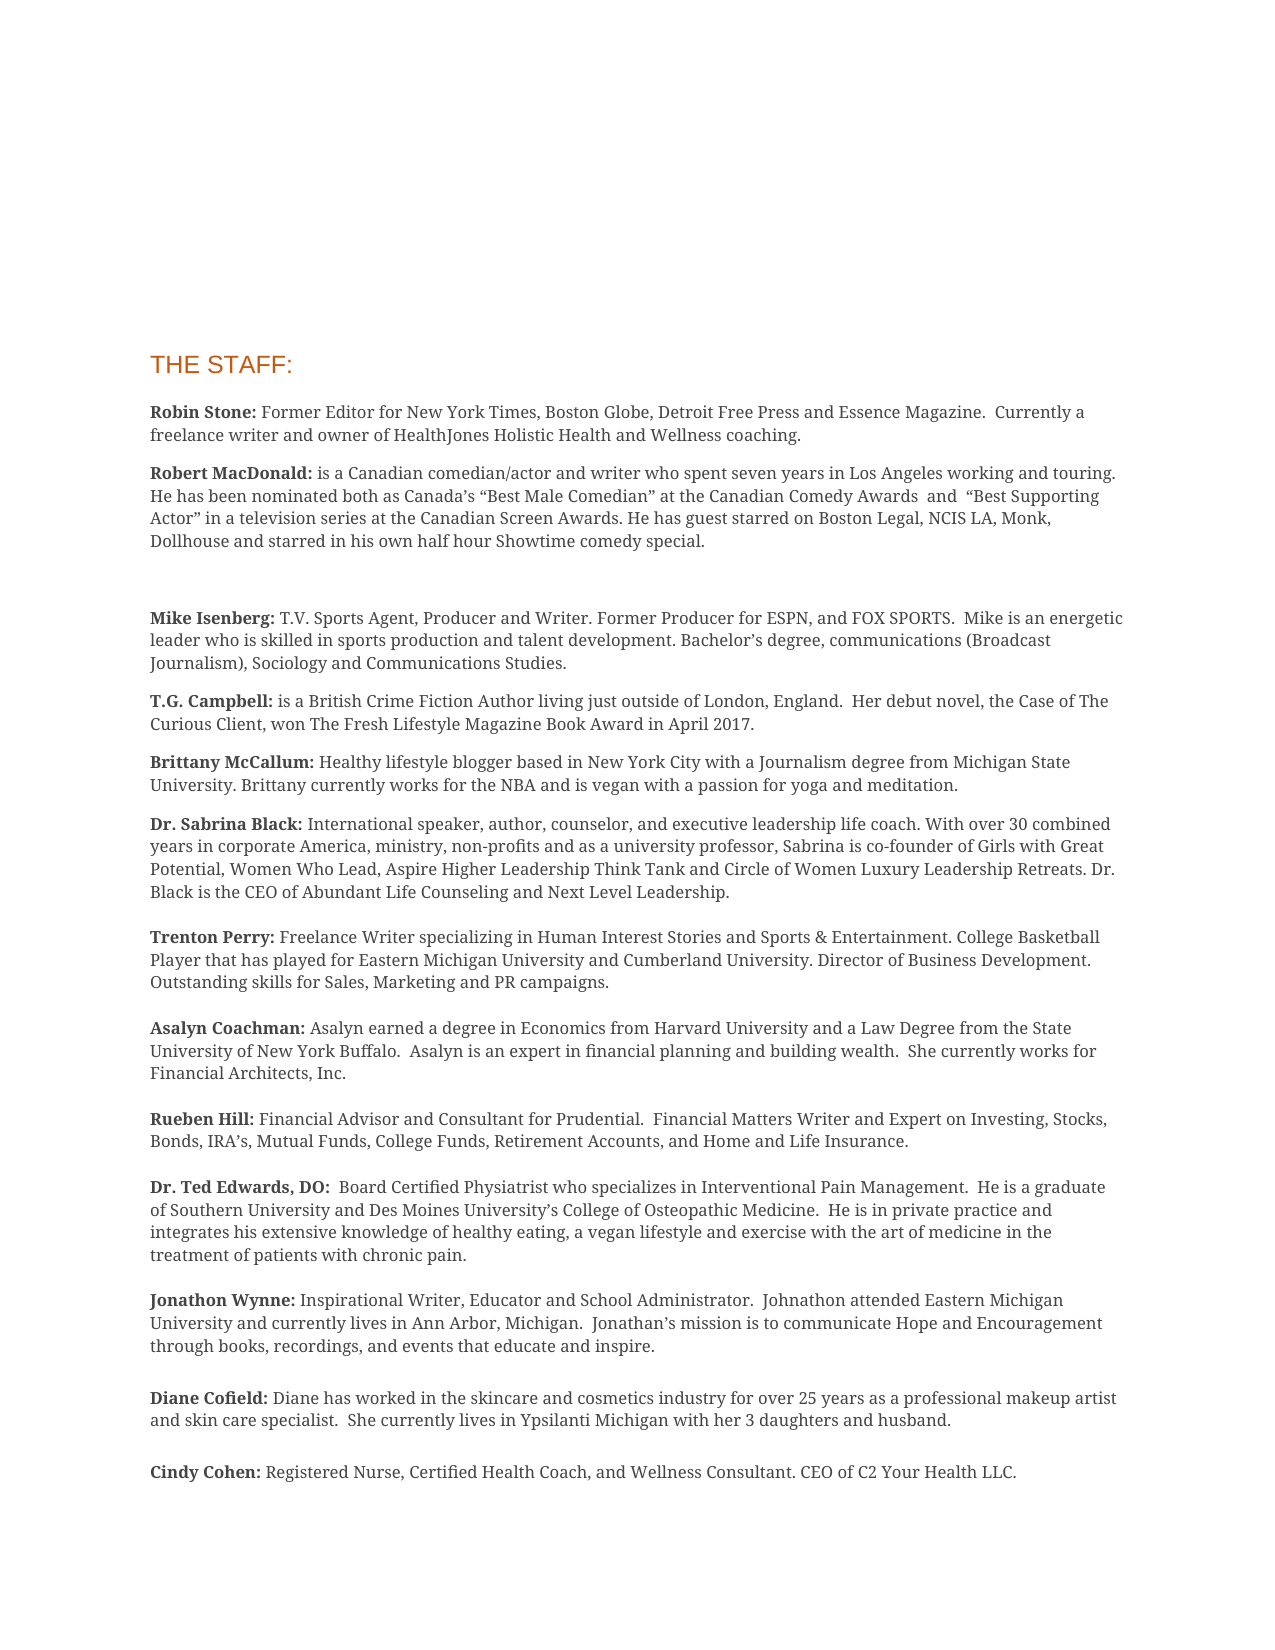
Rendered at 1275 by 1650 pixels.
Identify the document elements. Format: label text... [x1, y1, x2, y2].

text The Staff: [150, 350, 1125, 379]
text Robert MacDonald: is a Canadian comedian/actor and writer who spent seven years in Los Angeles working and touring. He has been nominated both as Canada’s “Best Male Comedian” at the Canadian Comedy Awards and “Best Supporting Actor” in a television series at the Canadian Screen Awards. He has guest starred on Boston Legal, NCIS LA, Monk, Dollhouse and starred in his own half hour Showtime comedy special. [150, 462, 1125, 552]
text Asalyn Coachman: Asalyn earned a degree in Economics from Harvard University and a Law Degree from the State University of New York Buffalo. Asalyn is an expert in financial planning and building wealth. She currently works for Financial Architects, Inc. [150, 1017, 1125, 1085]
text T.G. Campbell: is a British Crime Fiction Author living just outside of London, England. Her debut novel, the Case of The Curious Client, won The Fresh Lifestyle Magazine Book Award in April 2017. [150, 690, 1125, 736]
text Dr. Sabrina Black: International speaker, author, counselor, and executive leadership life coach. With over 30 combined years in corporate America, ministry, non-profits and as a university professor, Sabrina is co-founder of Girls with Great Potential, Women Who Lead, Aspire Higher Leadership Think Tank and Circle of Women Luxury Leadership Retreats. Dr. Black is the CEO of Abundant Life Counseling and Next Level Leadership. [150, 812, 1125, 903]
text Rueben Hill: Financial Advisor and Consultant for Prudential. Financial Matters Writer and Expert on Investing, Stocks, Bonds, IRA’s, Mutual Funds, College Funds, Retirement Accounts, and Home and Life Insurance. [150, 1107, 1125, 1153]
text Brittany McCallum: Healthy lifestyle blogger based in New York City with a Journalism degree from Michigan State University. Brittany currently works for the NBA and is vegan with a passion for yoga and meditation. [150, 751, 1125, 797]
text Diane Cofield: Diane has worked in the skincare and cosmetics industry for over 25 years as a professional makeup artist and skin care specialist. She currently lives in Ypsilanti Michigan with her 3 daughters and husband. [150, 1386, 1125, 1432]
text Mike Isenberg: T.V. Sports Agent, Producer and Writer. Former Producer for ESPN, and FOX SPORTS. Mike is an energetic leader who is skilled in sports production and talent development. Bachelor’s degree, communications (Broadcast Journalism), Sociology and Communications Studies. [150, 606, 1125, 674]
text Jonathon Wynne: Inspirational Writer, Educator and School Administrator. Johnathon attended Eastern Michigan University and currently lives in Ann Arbor, Michigan. Jonathan’s mission is to communicate Hope and Encouragement through books, recordings, and events that educate and inspire. [150, 1289, 1125, 1357]
text Dr. Ted Edwards, DO: Board Certified Physiatrist who specializes in Interventional Pain Management. He is a graduate of Southern University and Des Moines University’s College of Osteopathic Medicine. He is in private practice and integrates his extensive knowledge of healthy eating, a vegan lifestyle and exercise with the art of medicine in the treatment of patients with chronic pain. [150, 1176, 1125, 1266]
text Cindy Cohen: Registered Nurse, Certified Health Coach, and Wellness Consultant. CEO of C2 Your Health LLC. [150, 1461, 1125, 1484]
text Trenton Perry: Freelance Writer specializing in Human Interest Stories and Sports & Entertainment. College Basketball Player that has played for Eastern Michigan University and Cumberland University. Director of Business Development. Outstanding skills for Sales, Marketing and PR campaigns. [150, 926, 1125, 994]
text Robin Stone: Former Editor for New York Times, Boston Globe, Detroit Free Press and Essence Magazine. Currently a freelance writer and owner of HealthJones Holistic Health and Wellness coaching. [150, 401, 1125, 446]
